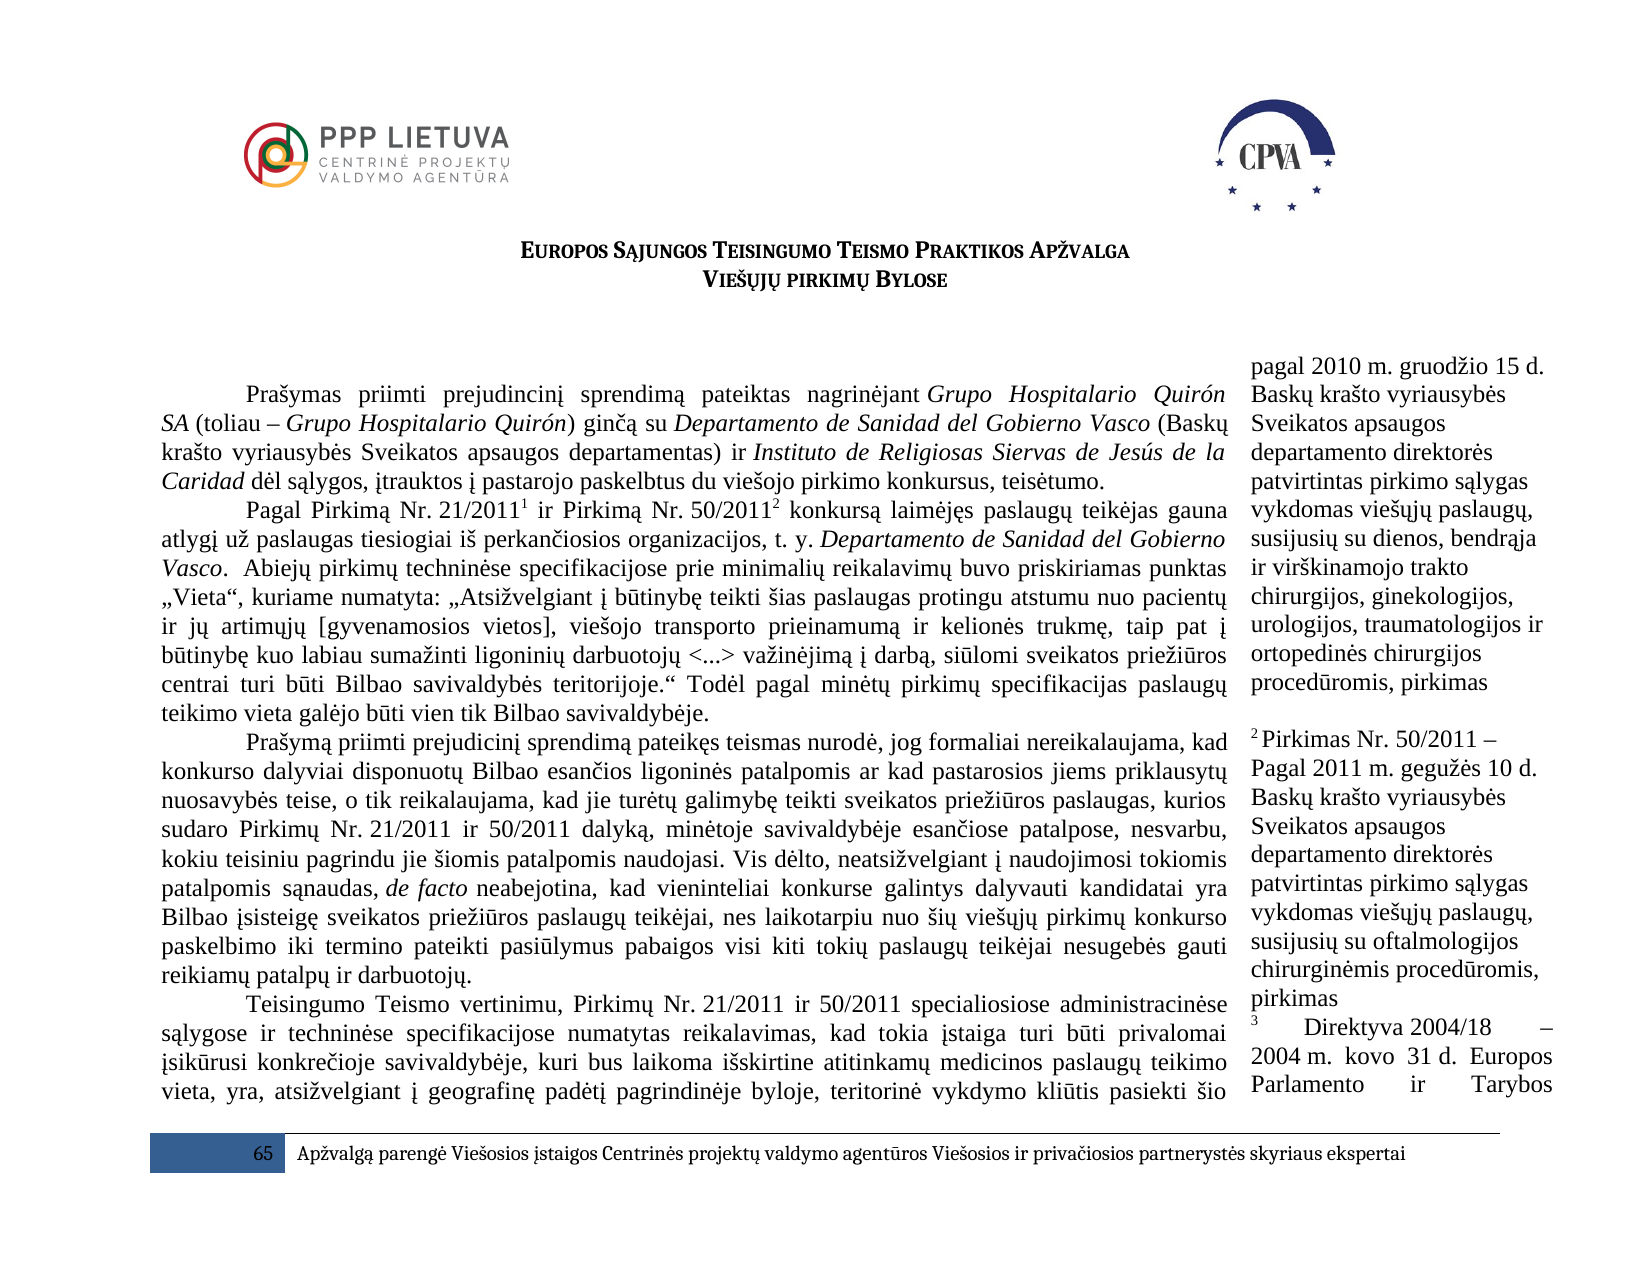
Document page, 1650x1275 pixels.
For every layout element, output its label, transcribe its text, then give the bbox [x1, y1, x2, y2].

picture [233, 109, 520, 200]
picture [1189, 73, 1360, 236]
